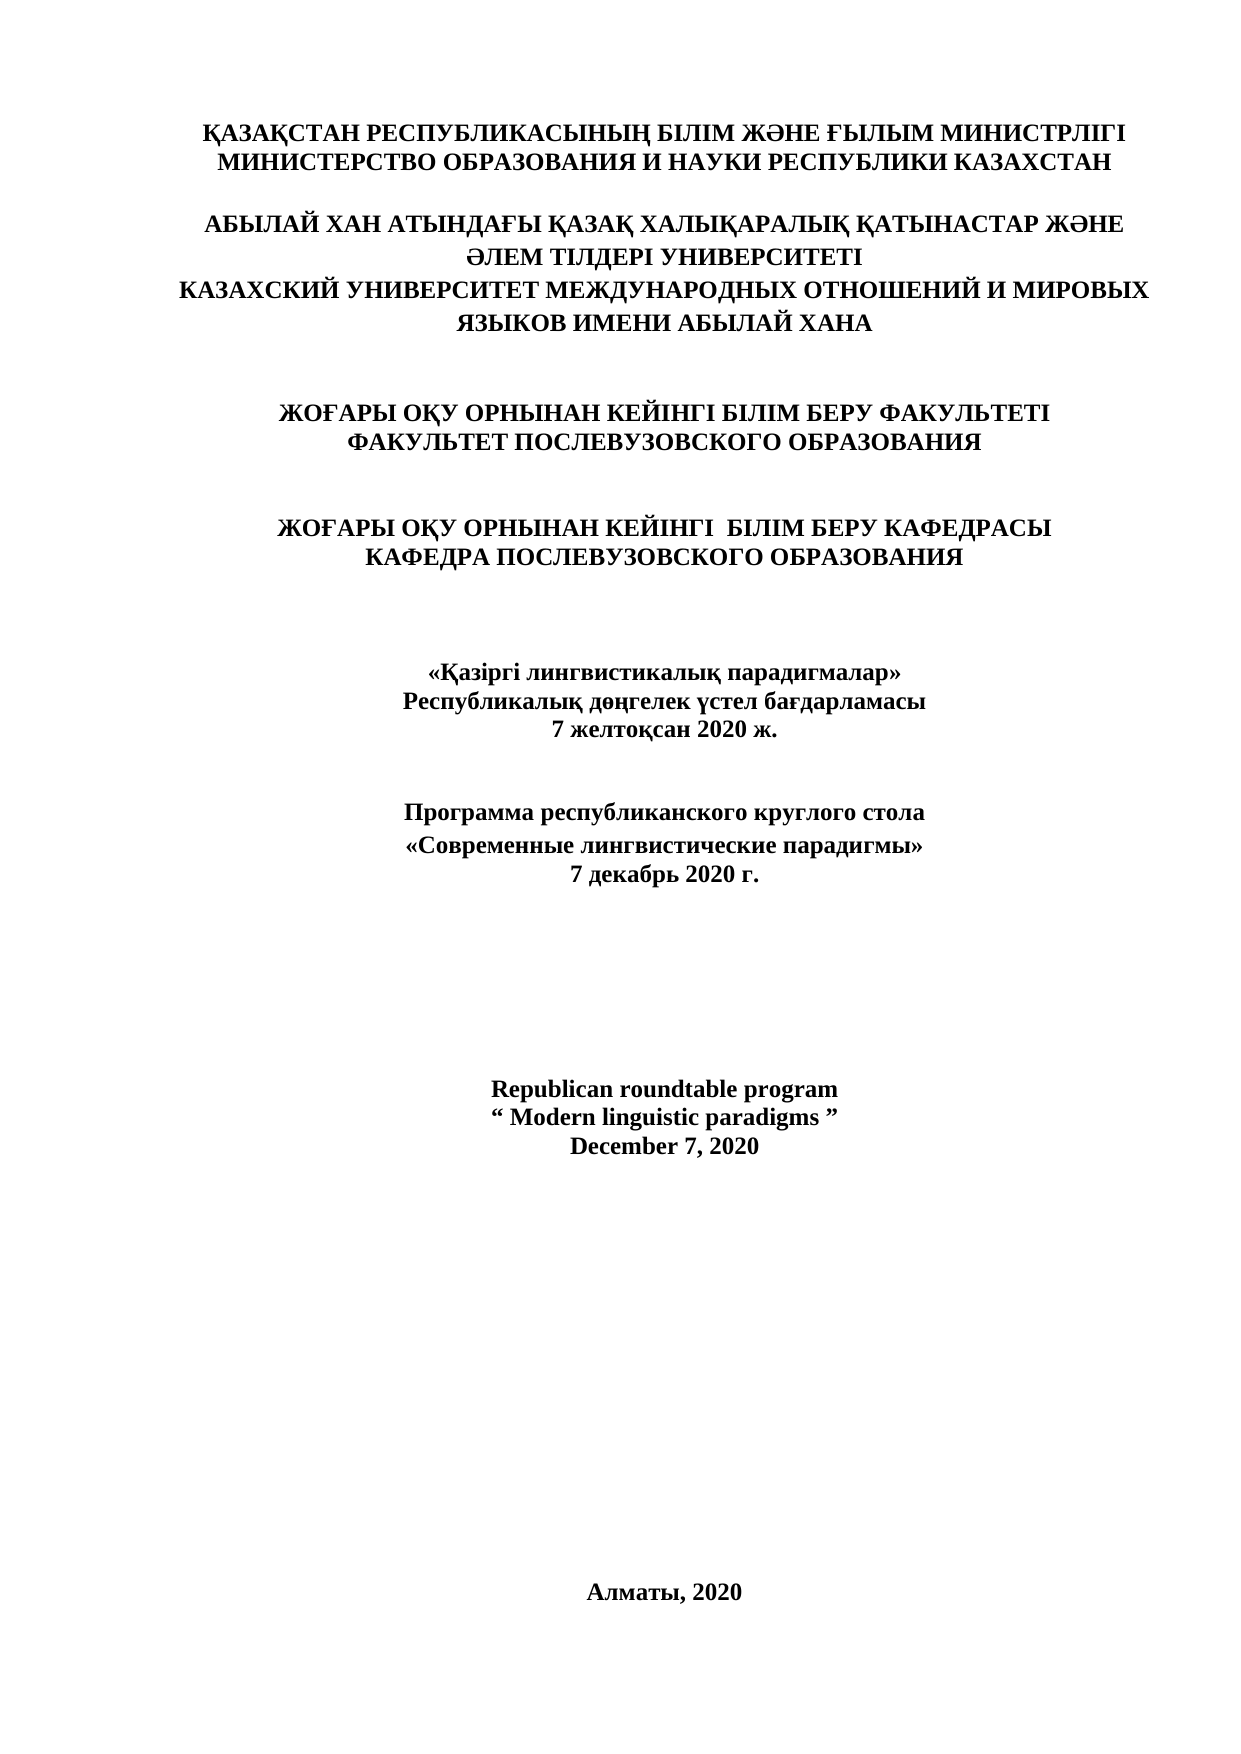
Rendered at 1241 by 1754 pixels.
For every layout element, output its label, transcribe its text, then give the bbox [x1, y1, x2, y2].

text МИНИСТЕРСТВО ОБРАЗОВАНИЯ И НАУКИ РЕСПУБЛИКИ КАЗАХСТАН [177, 147, 1152, 176]
text Republican roundtable program “ Modern linguistic paradigms ” December 7, 2020 [177, 1074, 1152, 1160]
text КАФЕДРА ПОСЛЕВУЗОВСКОГО ОБРАЗОВАНИЯ [177, 542, 1152, 571]
text Республикалық дөңгелек үстел бағдарламасы [177, 686, 1152, 714]
text ЖОҒАРЫ ОҚУ ОРНЫНАН КЕЙІНГІ БІЛІМ БЕРУ КАФЕДРАСЫ [177, 513, 1152, 542]
text Абылай хан атындағы Қазақ халықаралық қатынастар және әлем тілдері университеті [177, 209, 1152, 270]
text ЖОҒАРЫ ОҚУ ОРНЫНАН КЕЙІНГІ БІЛІМ БЕРУ ФАКУЛЬТЕТІ [177, 398, 1152, 427]
text Алматы, 2020 [177, 1577, 1152, 1606]
text ФАКУЛЬТЕТ ПОСЛЕВУЗОВСКОГО ОБРАЗОВАНИЯ [177, 427, 1152, 456]
text КАЗАХСКИЙ УНИВЕРСИТЕТ МЕЖДУНАРОДНЫХ ОТНОШЕНИЙ И МИРОВЫХ ЯЗЫКОВ ИМЕНИ АБЫЛАЙ ХАНА [177, 275, 1152, 336]
subtitle ҚАЗАҚСТАН РЕСПУБЛИКАСЫНЫҢ БІЛІМ ЖӘНЕ ҒЫЛЫМ МИНИСТРЛІГІ [177, 118, 1152, 147]
text 7 желтоқсан 2020 ж. [177, 714, 1152, 743]
text «Современные лингвистические парадигмы» [177, 830, 1152, 859]
text 7 декабрь 2020 г. [177, 859, 1152, 888]
text «Қазіргі лингвистикалық парадигмалар» [177, 657, 1152, 686]
text Программа республиканского круглого стола [177, 797, 1152, 826]
